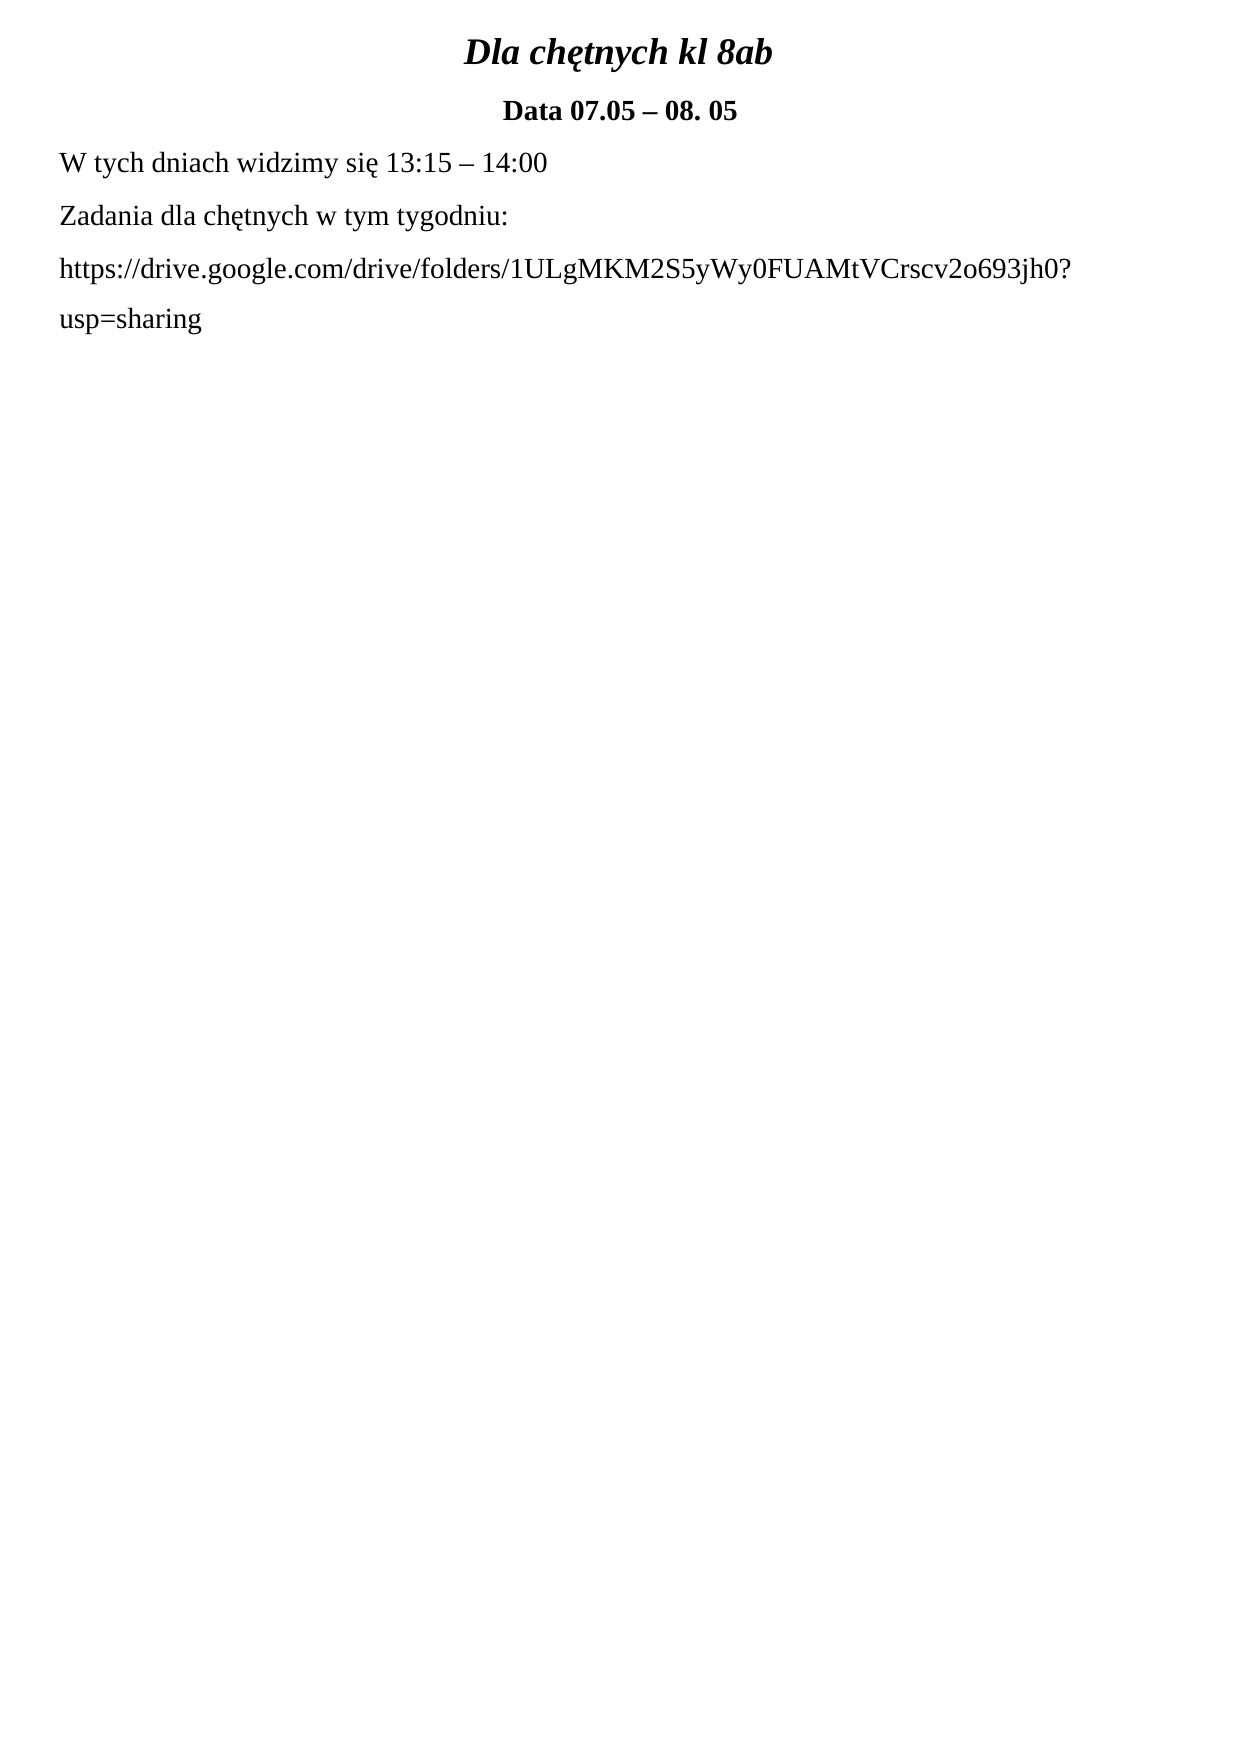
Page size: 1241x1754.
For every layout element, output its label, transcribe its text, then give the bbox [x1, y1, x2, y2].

text Zadania dla chętnych w tym tygodniu: [59, 198, 1181, 232]
text https://drive.google.com/drive/folders/1ULgMKM2S5yWy0FUAMtVCrscv2o693jh0?usp=sharing [59, 251, 1181, 335]
text Data 07.05 – 08. 05 [59, 93, 1181, 126]
text W tych dniach widzimy się 13:15 – 14:00 [59, 146, 1181, 179]
text Dla chętnych kl 8ab [59, 29, 1181, 73]
